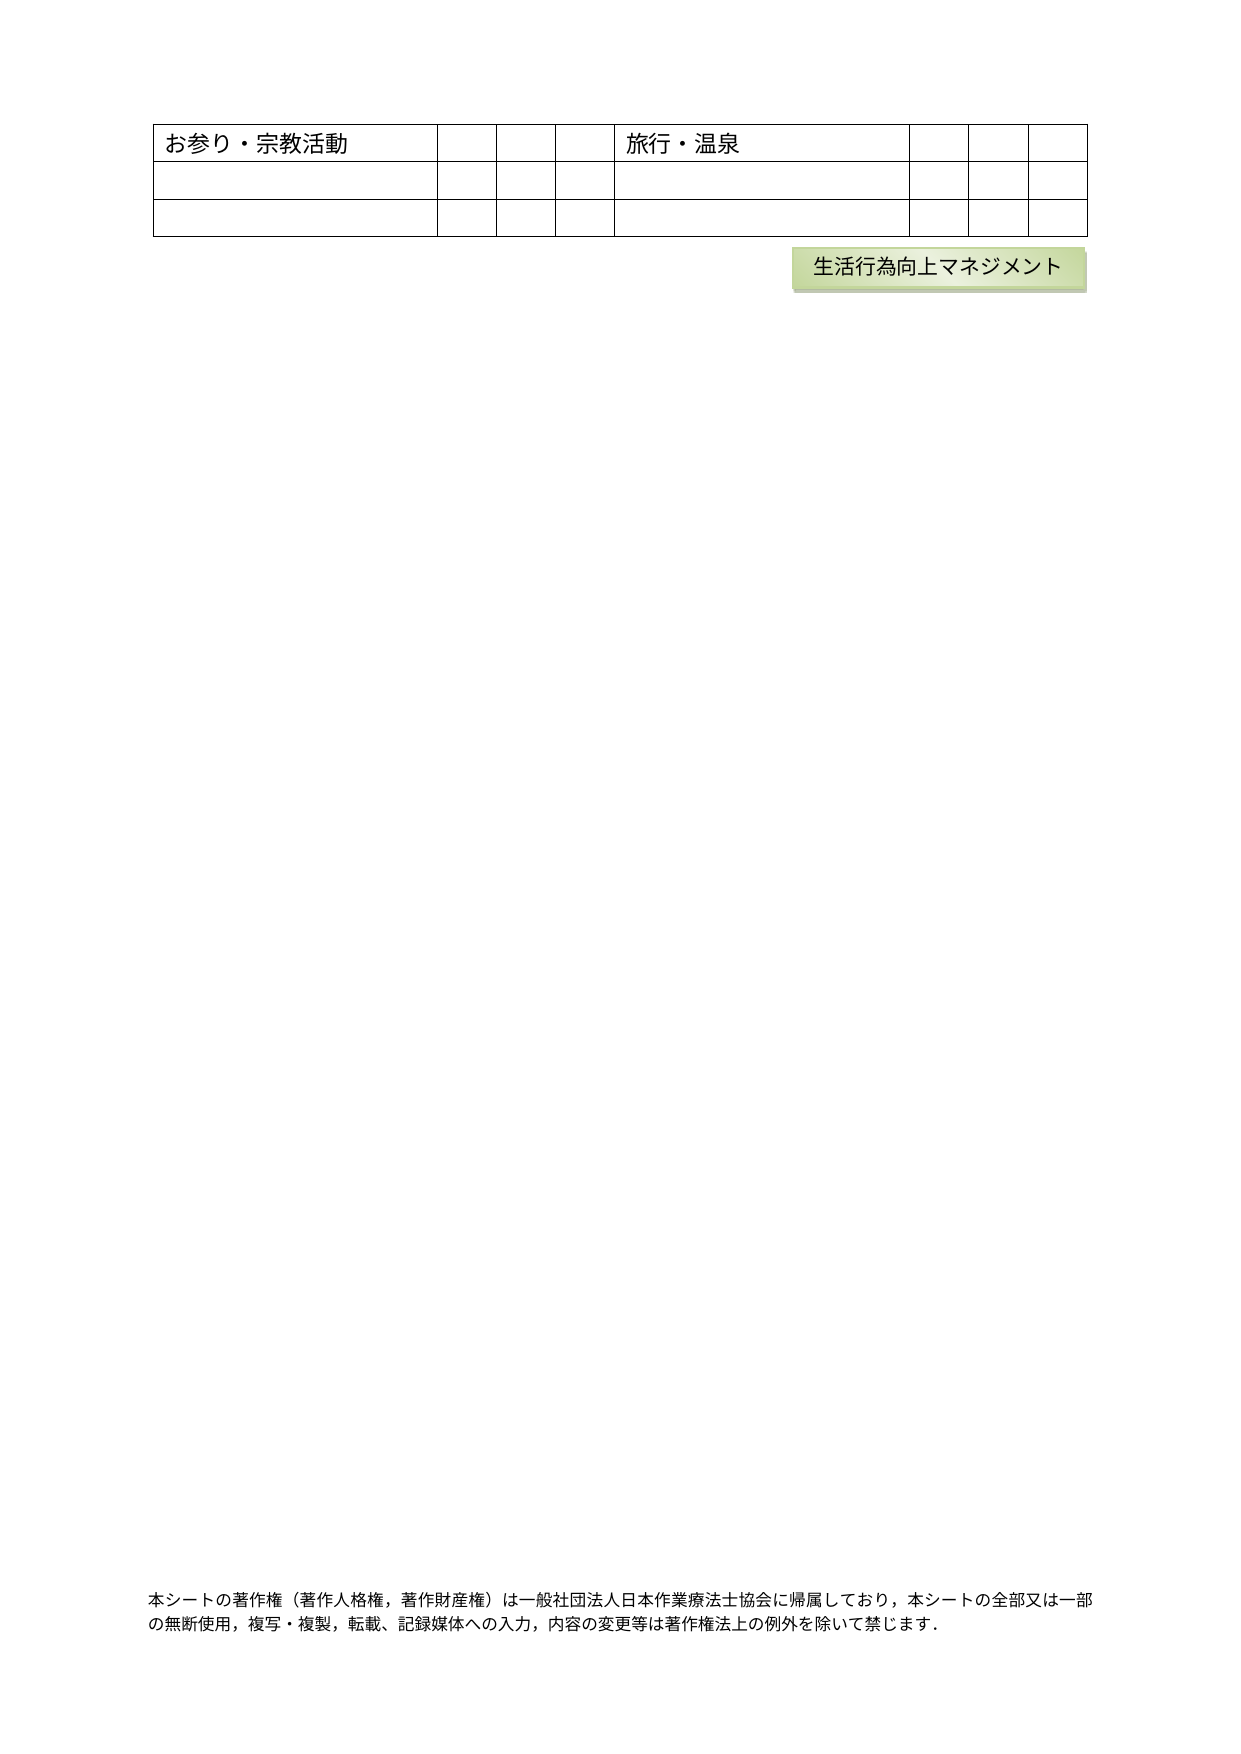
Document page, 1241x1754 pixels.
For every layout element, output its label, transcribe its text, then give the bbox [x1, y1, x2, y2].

table_cell [1029, 200, 1087, 236]
table_cell [154, 162, 437, 198]
table_cell [910, 125, 968, 161]
table_cell [910, 200, 968, 236]
table_cell お参り・宗教活動 [154, 125, 437, 161]
table_cell [1029, 125, 1087, 161]
table_cell [154, 200, 437, 236]
table_cell [438, 200, 496, 236]
table_cell [497, 125, 555, 161]
table_cell [1029, 162, 1087, 198]
table_cell [969, 200, 1028, 236]
table_cell 旅行・温泉 [615, 125, 909, 161]
table_cell [615, 162, 909, 198]
table_cell [615, 200, 909, 236]
table_cell [556, 162, 614, 198]
table_cell [556, 200, 614, 236]
table_cell [497, 162, 555, 198]
table_cell [556, 125, 614, 161]
table_cell [438, 162, 496, 198]
table_cell [969, 125, 1028, 161]
table_cell [910, 162, 968, 198]
table_cell [438, 125, 496, 161]
table_cell [497, 200, 555, 236]
table_cell [969, 162, 1028, 198]
